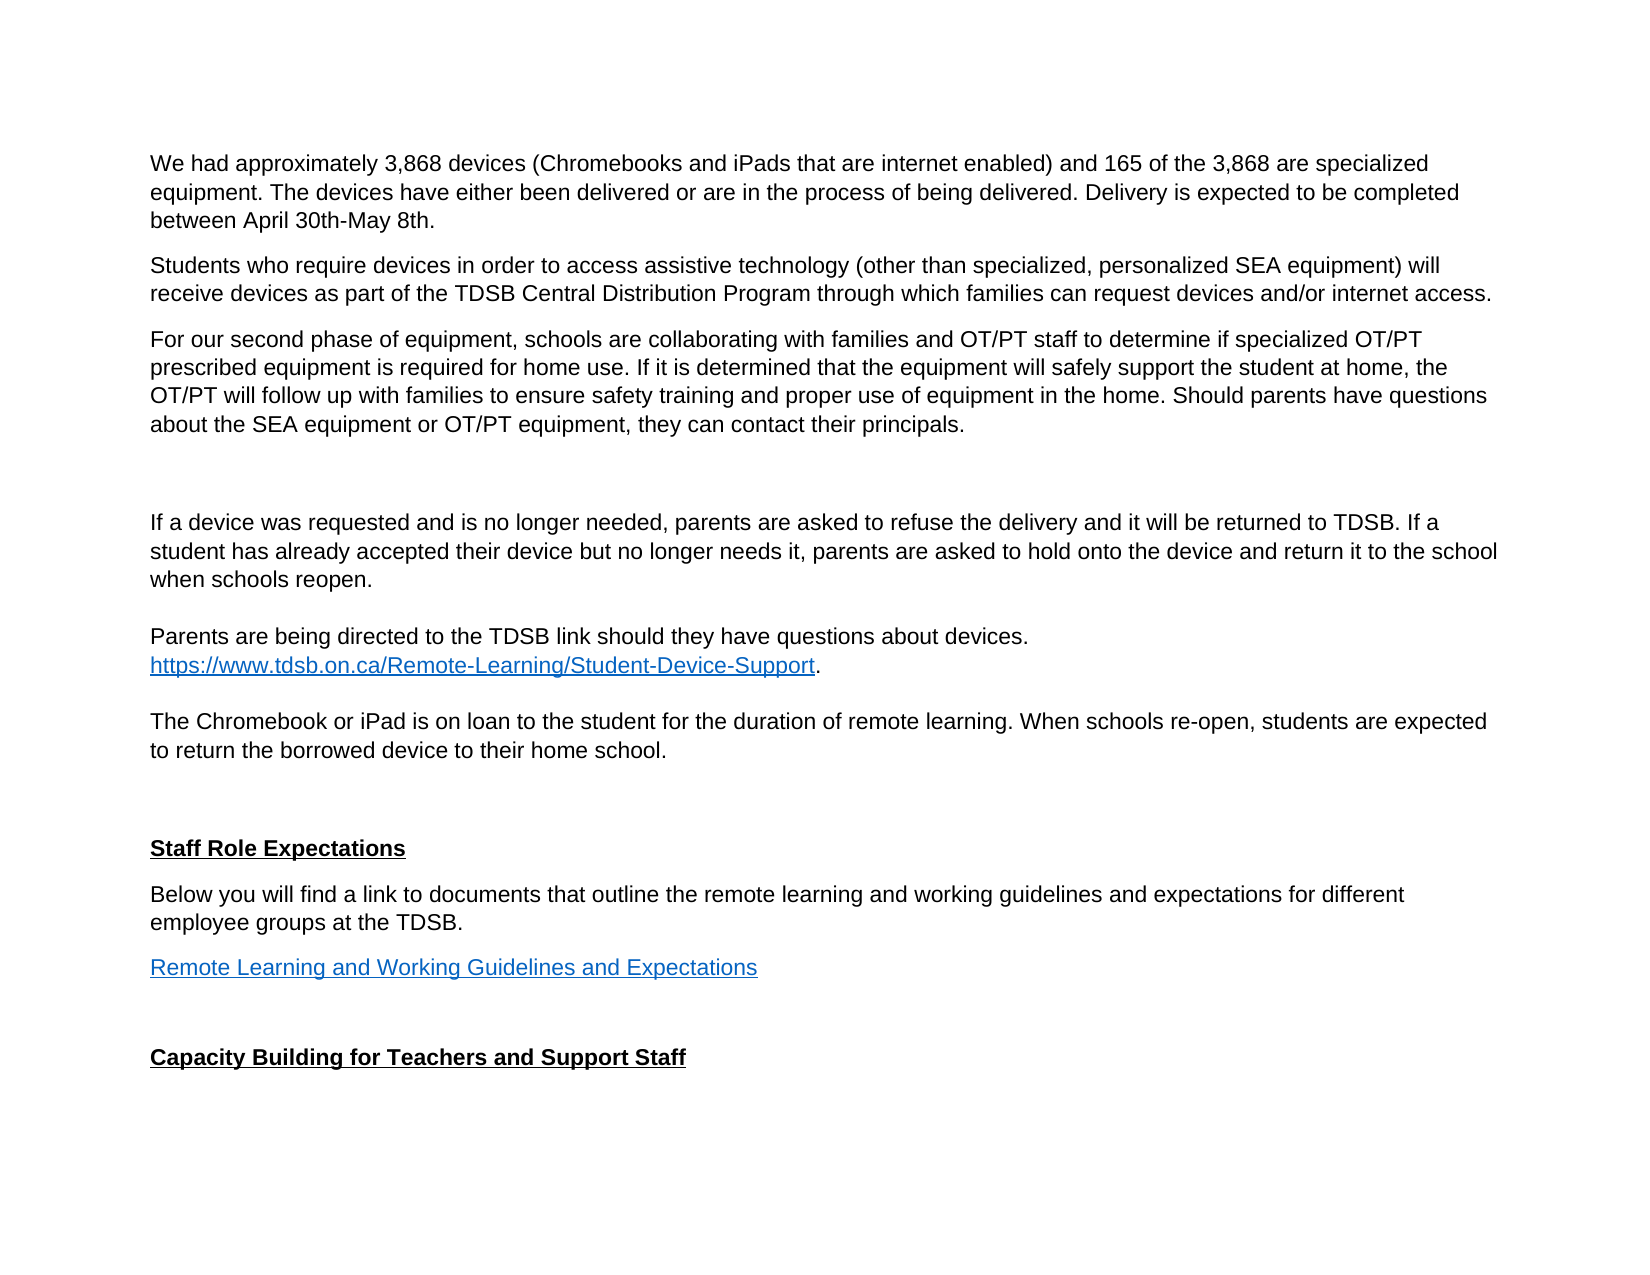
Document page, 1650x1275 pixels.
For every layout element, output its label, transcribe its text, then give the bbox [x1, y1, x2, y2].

text If a device was requested and is no longer needed, parents are asked to refuse the delivery and it will be returned to TDSB. If a student has already accepted their device but no longer needs it, parents are asked to hold onto the device and return it to the school when schools reopen. Parents are being directed to the TDSB link should they have questions about devices. https://www.tdsb.on.ca/Remote-Learning/Student-Device-Support. The Chromebook or iPad is on loan to the student for the duration of remote learning. When schools re-open, students are expected to return the borrowed device to their home school. [150, 509, 1500, 763]
text Below you will find a link to documents that outline the remote learning and working guidelines and expectations for different employee groups at the TDSB. [150, 881, 1500, 935]
text Capacity Building for Teachers and Support Staff [150, 1044, 1500, 1071]
text Remote Learning and Working Guidelines and Expectations [150, 954, 1500, 980]
text We had approximately 3,868 devices (Chromebooks and iPads that are internet enabled) and 165 of the 3,868 are specialized equipment. The devices have either been delivered or are in the process of being delivered. Delivery is expected to be completed between April 30th-May 8th. [150, 150, 1500, 233]
text Students who require devices in order to access assistive technology (other than specialized, personalized SEA equipment) will receive devices as part of the TDSB Central Distribution Program through which families can request devices and/or internet access. [150, 252, 1500, 307]
text Staff Role Expectations [150, 835, 1500, 862]
text For our second phase of equipment, schools are collaborating with families and OT/PT staff to determine if specialized OT/PT prescribed equipment is required for home use. If it is determined that the equipment will safely support the student at home, the OT/PT will follow up with families to ensure safety training and proper use of equipment in the home. Should parents have questions about the SEA equipment or OT/PT equipment, they can contact their principals. [150, 326, 1500, 437]
